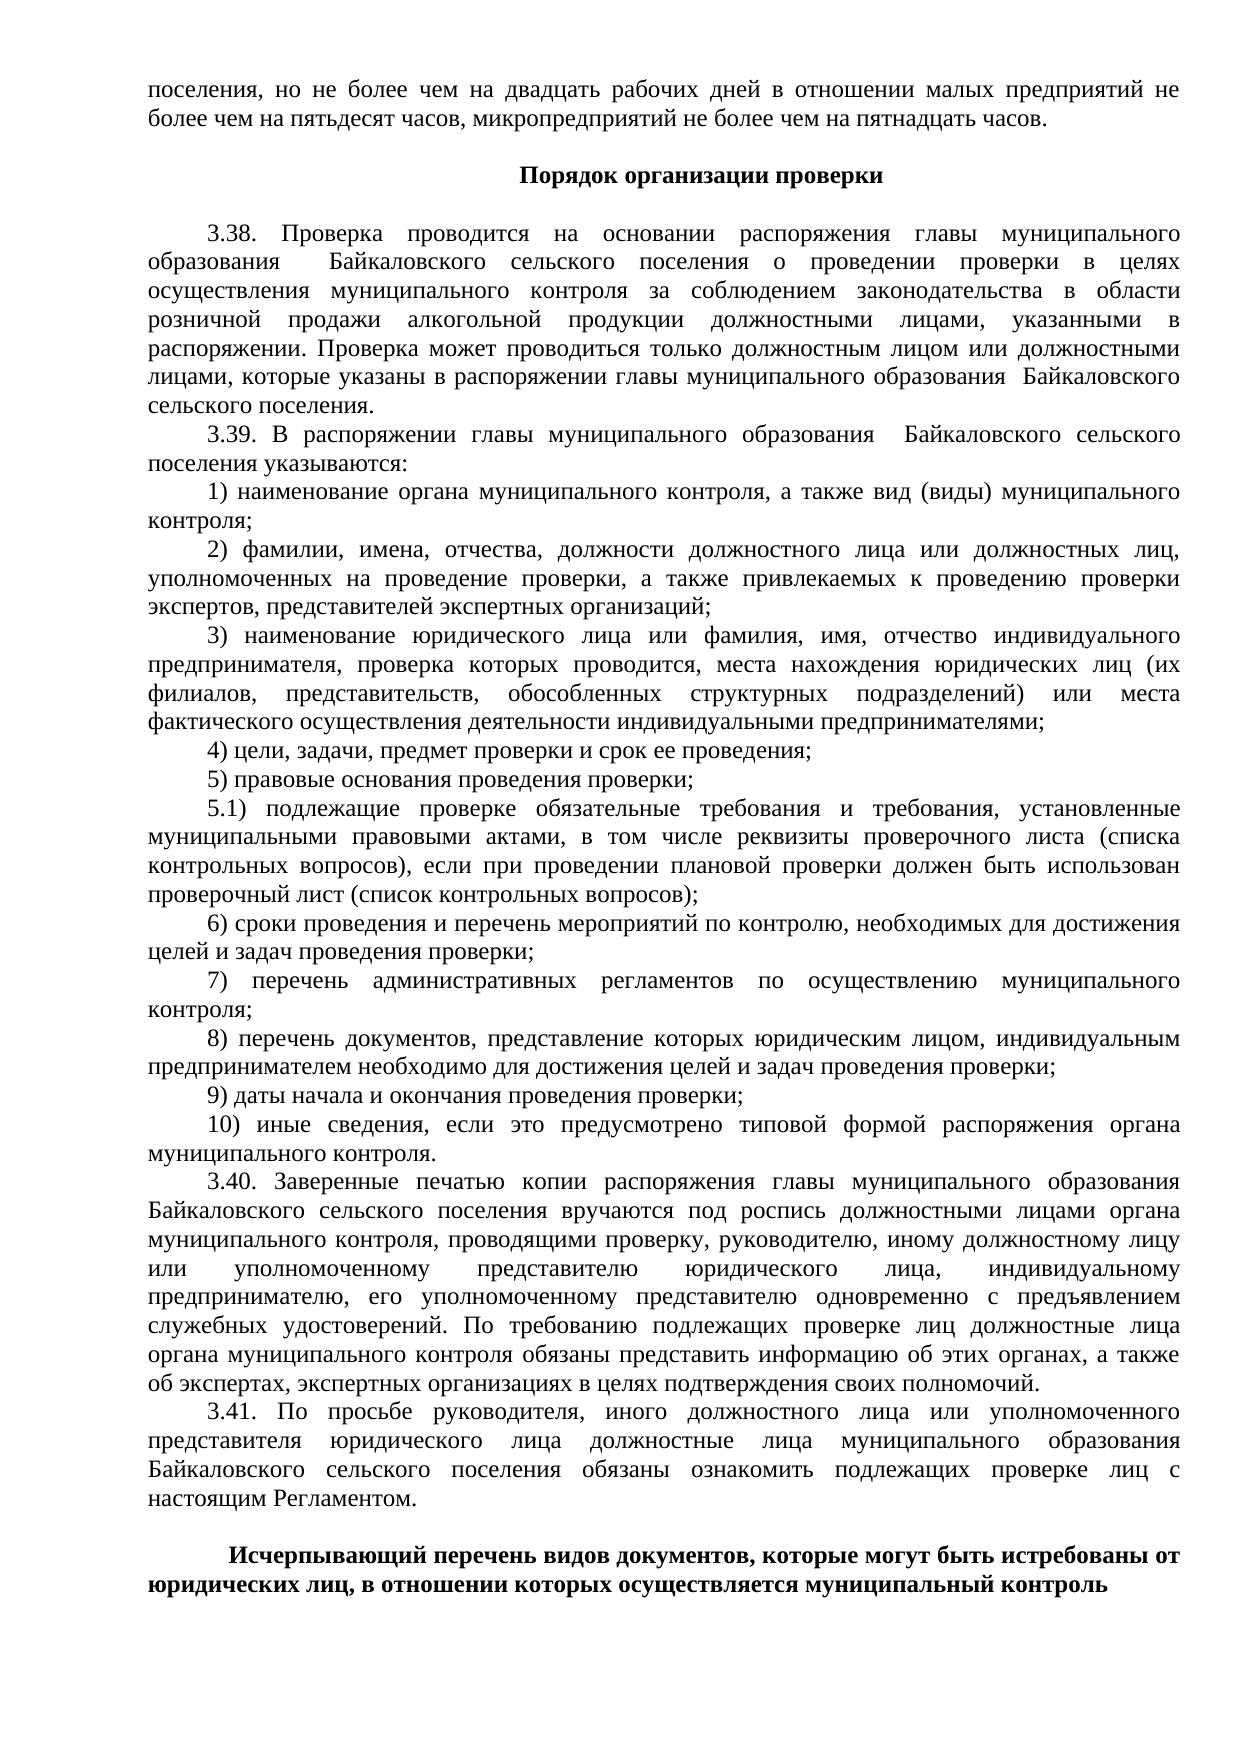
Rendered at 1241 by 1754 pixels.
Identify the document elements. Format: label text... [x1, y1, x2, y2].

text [148, 74, 1181, 131]
text Порядок организации проверки [148, 160, 1181, 189]
text 5.1) подлежащие проверке обязательные требования и требования, установленные муниципальными правовыми актами, в том числе реквизиты проверочного листа (списка контрольных вопросов), если при проведении плановой проверки должен быть использован проверочный лист (список контрольных вопросов); [148, 793, 1181, 908]
text 1) наименование органа муниципального контроля, а также вид (виды) муниципального контроля; [148, 476, 1181, 534]
text 9) даты начала и окончания проведения проверки; [148, 1080, 1181, 1109]
text 2) фамилии, имена, отчества, должности должностного лица или должностных лиц, уполномоченных на проведение проверки, а также привлекаемых к проведению проверки экспертов, представителей экспертных организаций; [148, 534, 1181, 620]
text 3.39. В распоряжении главы муниципального образования Байкаловского сельского поселения указываются: [148, 419, 1181, 476]
text 6) сроки проведения и перечень мероприятий по контролю, необходимых для достижения целей и задач проведения проверки; [148, 908, 1181, 965]
text Исчерпывающий перечень видов документов, которые могут быть истребованы от юридических лиц, в отношении которых осуществляется муниципальный контроль [148, 1540, 1181, 1598]
text 8) перечень документов, представление которых юридическим лицом, индивидуальным предпринимателем необходимо для достижения целей и задач проведения проверки; [148, 1023, 1181, 1080]
text 3) наименование юридического лица или фамилия, имя, отчество индивидуального предпринимателя, проверка которых проводится, места нахождения юридических лиц (их филиалов, представительств, обособленных структурных подразделений) или места фактического осуществления деятельности индивидуальными предпринимателями; [148, 620, 1181, 735]
text 7) перечень административных регламентов по осуществлению муниципального контроля; [148, 965, 1181, 1023]
text 10) иные сведения, если это предусмотрено типовой формой распоряжения органа муниципального контроля. [148, 1109, 1181, 1166]
text 3.40. Заверенные печатью копии распоряжения главы муниципального образования Байкаловского сельского поселения вручаются под роспись должностными лицами органа муниципального контроля, проводящими проверку, руководителю, иному должностному лицу или уполномоченному представителю юридического лица, индивидуальному предпринимателю, его уполномоченному представителю одновременно с предъявлением служебных удостоверений. По требованию подлежащих проверке лиц должностные лица органа муниципального контроля обязаны представить информацию об этих органах, а также об экспертах, экспертных организациях в целях подтверждения своих полномочий. [148, 1166, 1181, 1396]
text 5) правовые основания проведения проверки; [148, 764, 1181, 793]
text 4) цели, задачи, предмет проверки и срок ее проведения; [148, 735, 1181, 764]
text 3.38. Проверка проводится на основании распоряжения главы муниципального образования Байкаловского сельского поселения о проведении проверки в целях осуществления муниципального контроля за соблюдением законодательства в области розничной продажи алкогольной продукции должностными лицами, указанными в распоряжении. Проверка может проводиться только должностным лицом или должностными лицами, которые указаны в распоряжении главы муниципального образования Байкаловского сельского поселения. [148, 218, 1181, 419]
text 3.41. По просьбе руководителя, иного должностного лица или уполномоченного представителя юридического лица должностные лица муниципального образования Байкаловского сельского поселения обязаны ознакомить подлежащих проверке лиц с настоящим Регламентом. [148, 1396, 1181, 1511]
